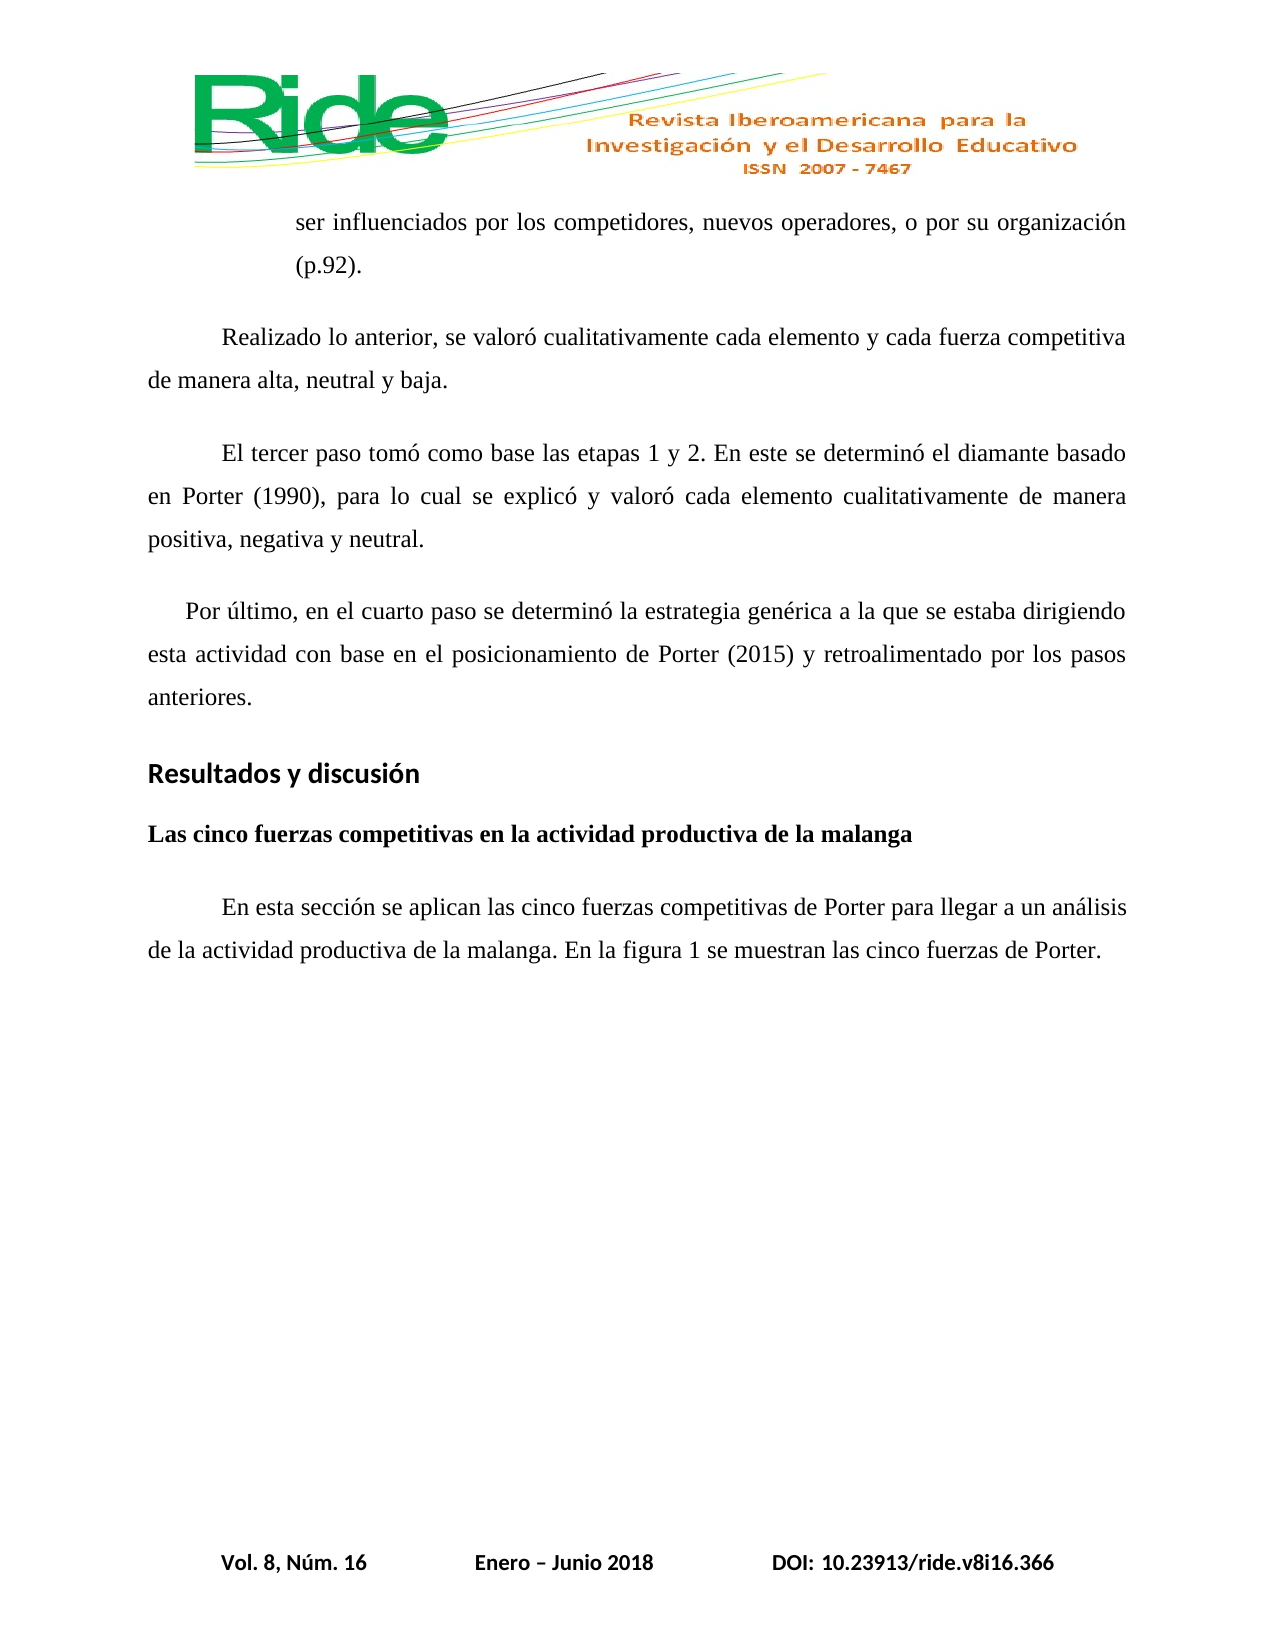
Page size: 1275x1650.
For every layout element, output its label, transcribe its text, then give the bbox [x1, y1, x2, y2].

subtitle Las cinco fuerzas competitivas en la actividad productiva de la malanga [148, 819, 1127, 848]
text Por último, en el cuarto paso se determinó la estrategia genérica a la que se estaba dirigiendo esta actividad con base en el posicionamiento de Porter (2015) y retroalimentado por los pasos anteriores. [148, 596, 1127, 711]
text Realizado lo anterior, se valoró cualitativamente cada elemento y cada fuerza competitiva de manera alta, neutral y baja. [148, 322, 1127, 394]
picture [194, 73, 1081, 177]
subtitle Resultados y discusión [148, 755, 1127, 790]
text El tercer paso tomó como base las etapas 1 y 2. En este se determinó el diamante basado en Porter (1990), para lo cual se explicó y valoró cada elemento cualitativamente de manera positiva, negativa y neutral. [148, 438, 1127, 553]
text En esta sección se aplican las cinco fuerzas competitivas de Porter para llegar a un análisis de la actividad productiva de la malanga. En la figura 1 se muestran las cinco fuerzas de Porter. [148, 892, 1127, 964]
